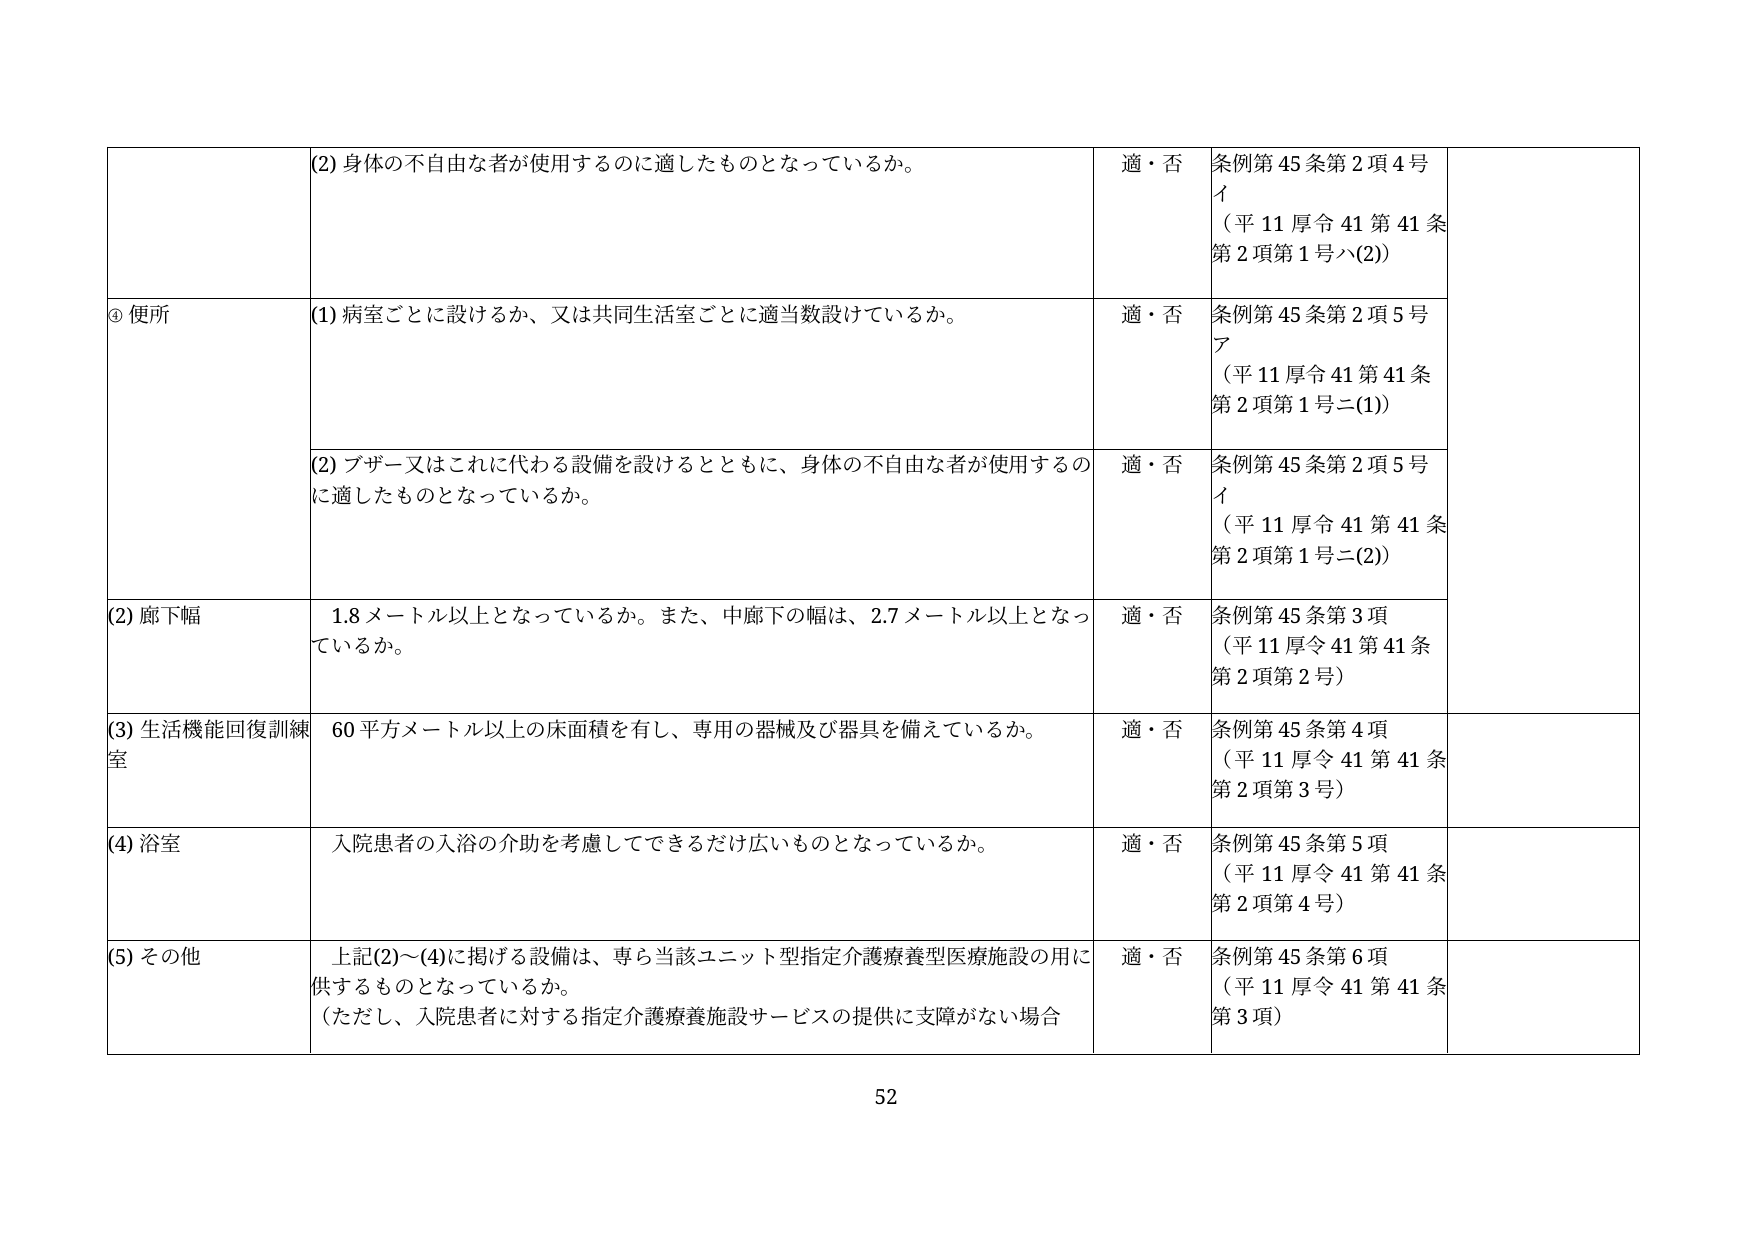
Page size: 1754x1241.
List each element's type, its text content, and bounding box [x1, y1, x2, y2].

table_cell (3) 生活機能回復訓練室 [108, 714, 310, 827]
table_cell (2) 廊下幅 [108, 600, 310, 713]
table_cell (1) 病室ごとに設けるか、又は共同生活室ごとに適当数設けているか。 [311, 299, 1093, 448]
table_cell 60平方メートル以上の床面積を有し、専用の器械及び器具を備えているか。 [311, 714, 1093, 827]
table_cell 条例第45条第6項 （平11厚令41第41条第3項） [1212, 941, 1447, 1053]
table_cell 適・否 [1094, 450, 1211, 599]
table_header 条例第45条第2項4号 イ （平11厚令41第41条第2項第1号ハ(2)） [1212, 148, 1447, 297]
table_cell 適・否 [1094, 299, 1211, 448]
table_cell [1448, 714, 1639, 827]
table_cell 条例第45条第2項5号 ア （平11厚令41第41条 第2項第1号ニ(1)） [1212, 299, 1447, 448]
table_cell 適・否 [1094, 828, 1211, 940]
table_header [1448, 148, 1639, 713]
table_cell 入院患者の入浴の介助を考慮してできるだけ広いものとなっているか。 [311, 828, 1093, 940]
table_header [108, 148, 310, 297]
text 52 [107, 1082, 1665, 1111]
table_cell 1.8メートル以上となっているか。また、中廊下の幅は、2.7メートル以上となっているか。 [311, 600, 1093, 713]
table_cell 適・否 [1094, 714, 1211, 827]
table_cell ④ 便所 [108, 299, 310, 599]
table_cell (2) ブザー又はこれに代わる設備を設けるとともに、身体の不自由な者が使用するのに適したものとなっているか。 [311, 450, 1093, 599]
table_cell 条例第45条第4項 （平11厚令41第41条第2項第3号） [1212, 714, 1447, 827]
table_cell (4) 浴室 [108, 828, 310, 940]
table_cell 条例第45条第2項5号 イ （平11厚令41第41条第2項第1号ニ(2)） [1212, 450, 1447, 599]
table_header (2) 身体の不自由な者が使用するのに適したものとなっているか。 [311, 148, 1093, 297]
table_cell 上記(2)～(4)に掲げる設備は、専ら当該ユニット型指定介護療養型医療施設の用に供するものとなっているか。 （ただし、入院患者に対する指定介護療養施設サービスの提供に支障がない場合 [311, 941, 1093, 1053]
table_cell 適・否 [1094, 941, 1211, 1053]
table_cell 条例第45条第3項 （平11厚令41第41条 第2項第2号） [1212, 600, 1447, 713]
table_cell 適・否 [1094, 600, 1211, 713]
table_cell [1448, 941, 1639, 1053]
table_header 適・否 [1094, 148, 1211, 297]
table_cell [1448, 828, 1639, 940]
table_cell (5) その他 [108, 941, 310, 1053]
table_cell 条例第45条第5項 （平11厚令41第41条第2項第4号） [1212, 828, 1447, 940]
